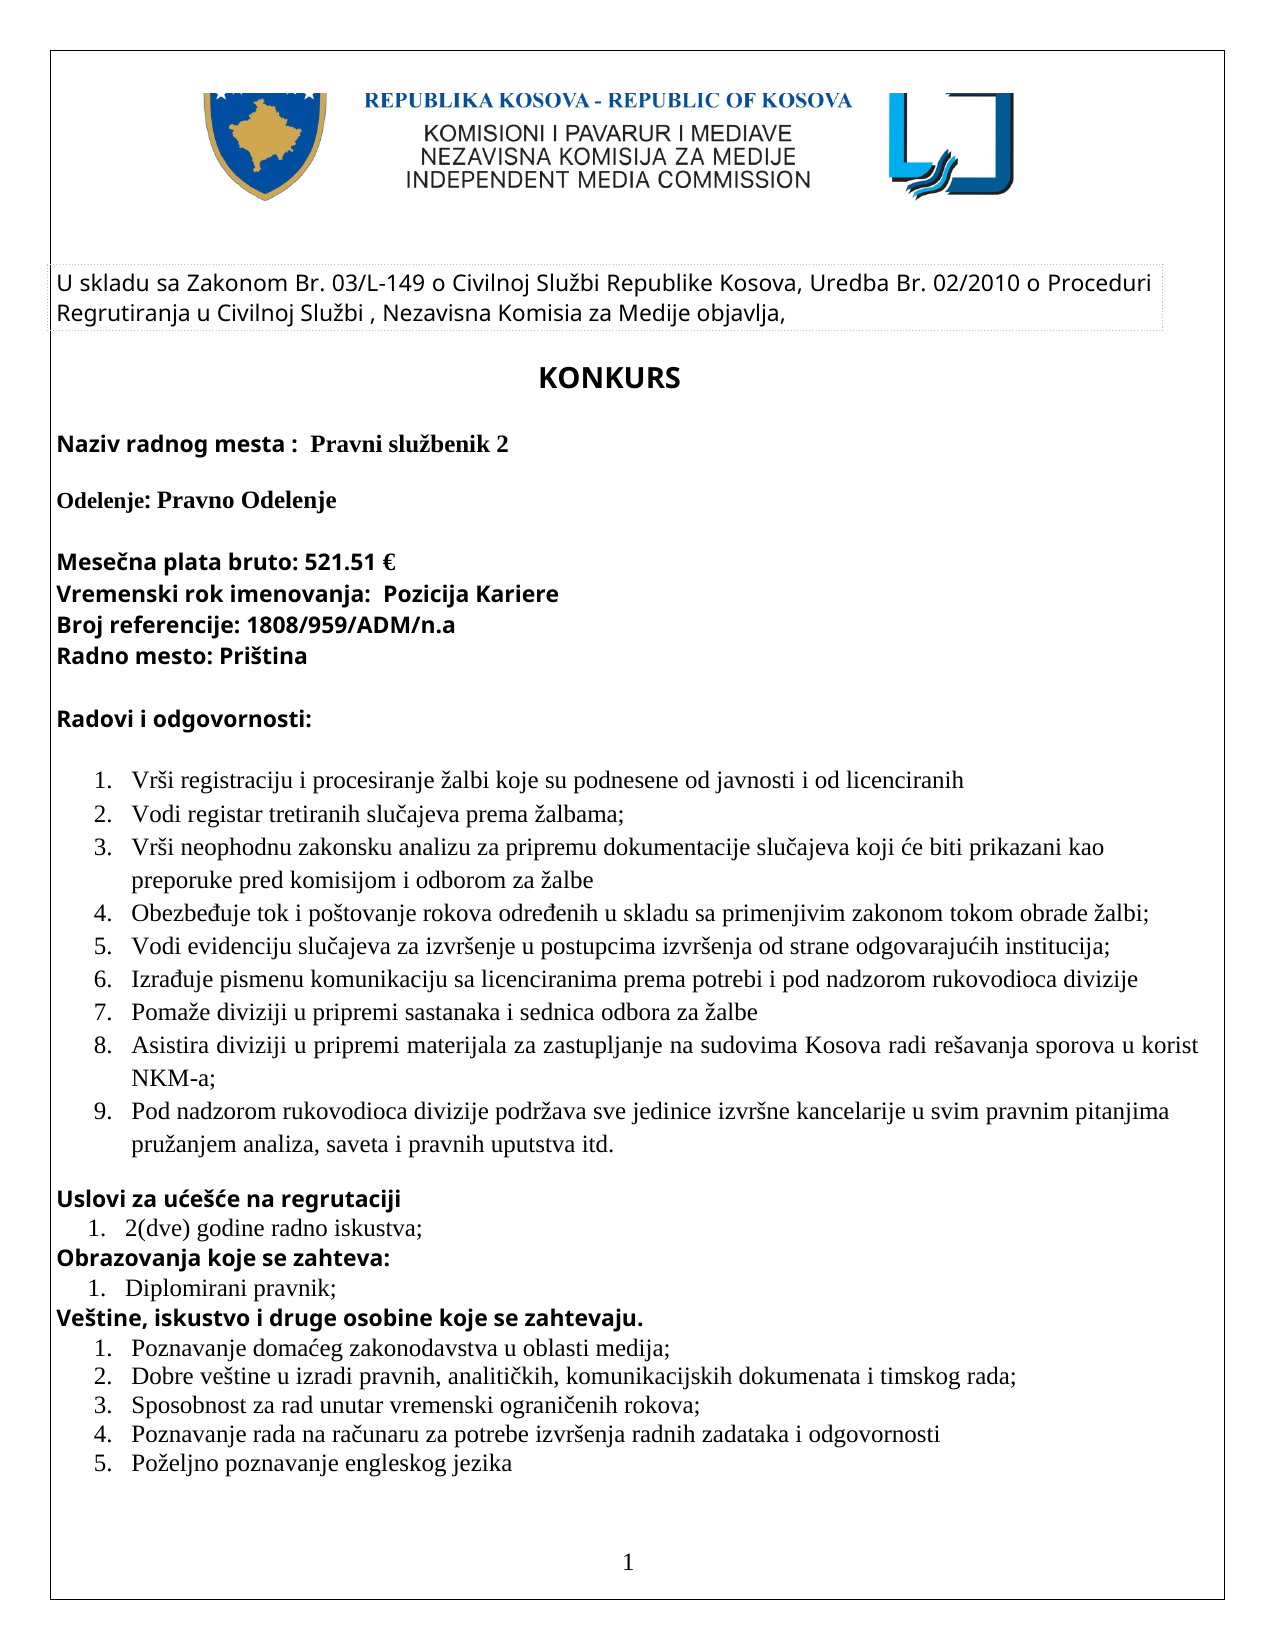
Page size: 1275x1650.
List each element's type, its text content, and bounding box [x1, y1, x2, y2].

text Uslovi za ućešće na regrutaciji [56, 1183, 1200, 1213]
list Asistira diviziji u pripremi materijala za zastupljanje na sudovima Kosova radi rešavanja sporova u korist NKM-a; [94, 1030, 1200, 1092]
list Poželjno poznavanje engleskog jezika [94, 1448, 1200, 1476]
list Vodi evidenciju slučajeva za izvršenje u postupcima izvršenja od strane odgovarajućih institucija; [94, 931, 1200, 959]
list Poznavanje rada na računaru za potrebe izvršenja radnih zadataka i odgovornosti [94, 1419, 1200, 1448]
text Broj referencije: 1808/959/ADM/n.a [56, 609, 1200, 640]
text Radno mesto: Priština [56, 640, 1200, 671]
text Odelenje: Pravno Odelenje [56, 484, 1200, 515]
text Veštine, iskustvo i druge osobine koje se zahtevaju. [56, 1302, 1162, 1333]
text Mesečna plata bruto: 521.51 € [56, 546, 1200, 578]
list Izrađuje pismenu komunikaciju sa licenciranima prema potrebi i pod nadzorom rukovodioca divizije [94, 964, 1200, 992]
list Poznavanje domaćeg zakonodavstva u oblasti medija; [94, 1333, 1200, 1361]
list Pod nadzorom rukovodioca divizije podržava sve jedinice izvršne kancelarije u svim pravnim pitanjima pružanjem analiza, saveta i pravnih uputstva itd. [94, 1096, 1200, 1158]
list Vrši neophodnu zakonsku analizu za pripremu dokumentacije slučajeva koji će biti prikazani kao preporuke pred komisijom i odborom za žalbe [94, 832, 1200, 893]
text Radovi i odgovornosti: [56, 703, 1200, 734]
text Naziv radnog mesta : Pravni službenik 2 [56, 427, 1200, 459]
list 2(dve) godine radno iskustva; [87, 1213, 1200, 1242]
list Vrši registraciju i procesiranje žalbi koje su podnesene od javnosti i od licenciranih [94, 766, 1200, 794]
list Diplomirani pravnik; [87, 1273, 1200, 1302]
text U skladu sa Zakonom Br. 03/L-149 o Civilnoj Službi Republike Kosova, Uredba Br. 02/2010 o Proceduri Regrutiranja u Civilnoj Službi , Nezavisna Komisia za Medije objavlja, [51, 264, 1163, 331]
text KONKURS [56, 359, 1162, 396]
list Sposobnost za rad unutar vremenski ograničenih rokova; [94, 1390, 1200, 1419]
text Obrazovanja koje se zahteva: [56, 1242, 1200, 1273]
text Vremenski rok imenovanja: Pozicija Kariere [56, 578, 1200, 609]
picture [178, 93, 1041, 207]
list Vodi registar tretiranih slučajeva prema žalbama; [94, 799, 1200, 827]
list Obezbeđuje tok i poštovanje rokova određenih u skladu sa primenjivim zakonom tokom obrade žalbi; [94, 898, 1200, 926]
list Dobre veštine u izradi pravnih, analitičkih, komunikacijskih dokumenata i timskog rada; [94, 1361, 1200, 1390]
list Pomaže diviziji u pripremi sastanaka i sednica odbora za žalbe [94, 997, 1200, 1026]
